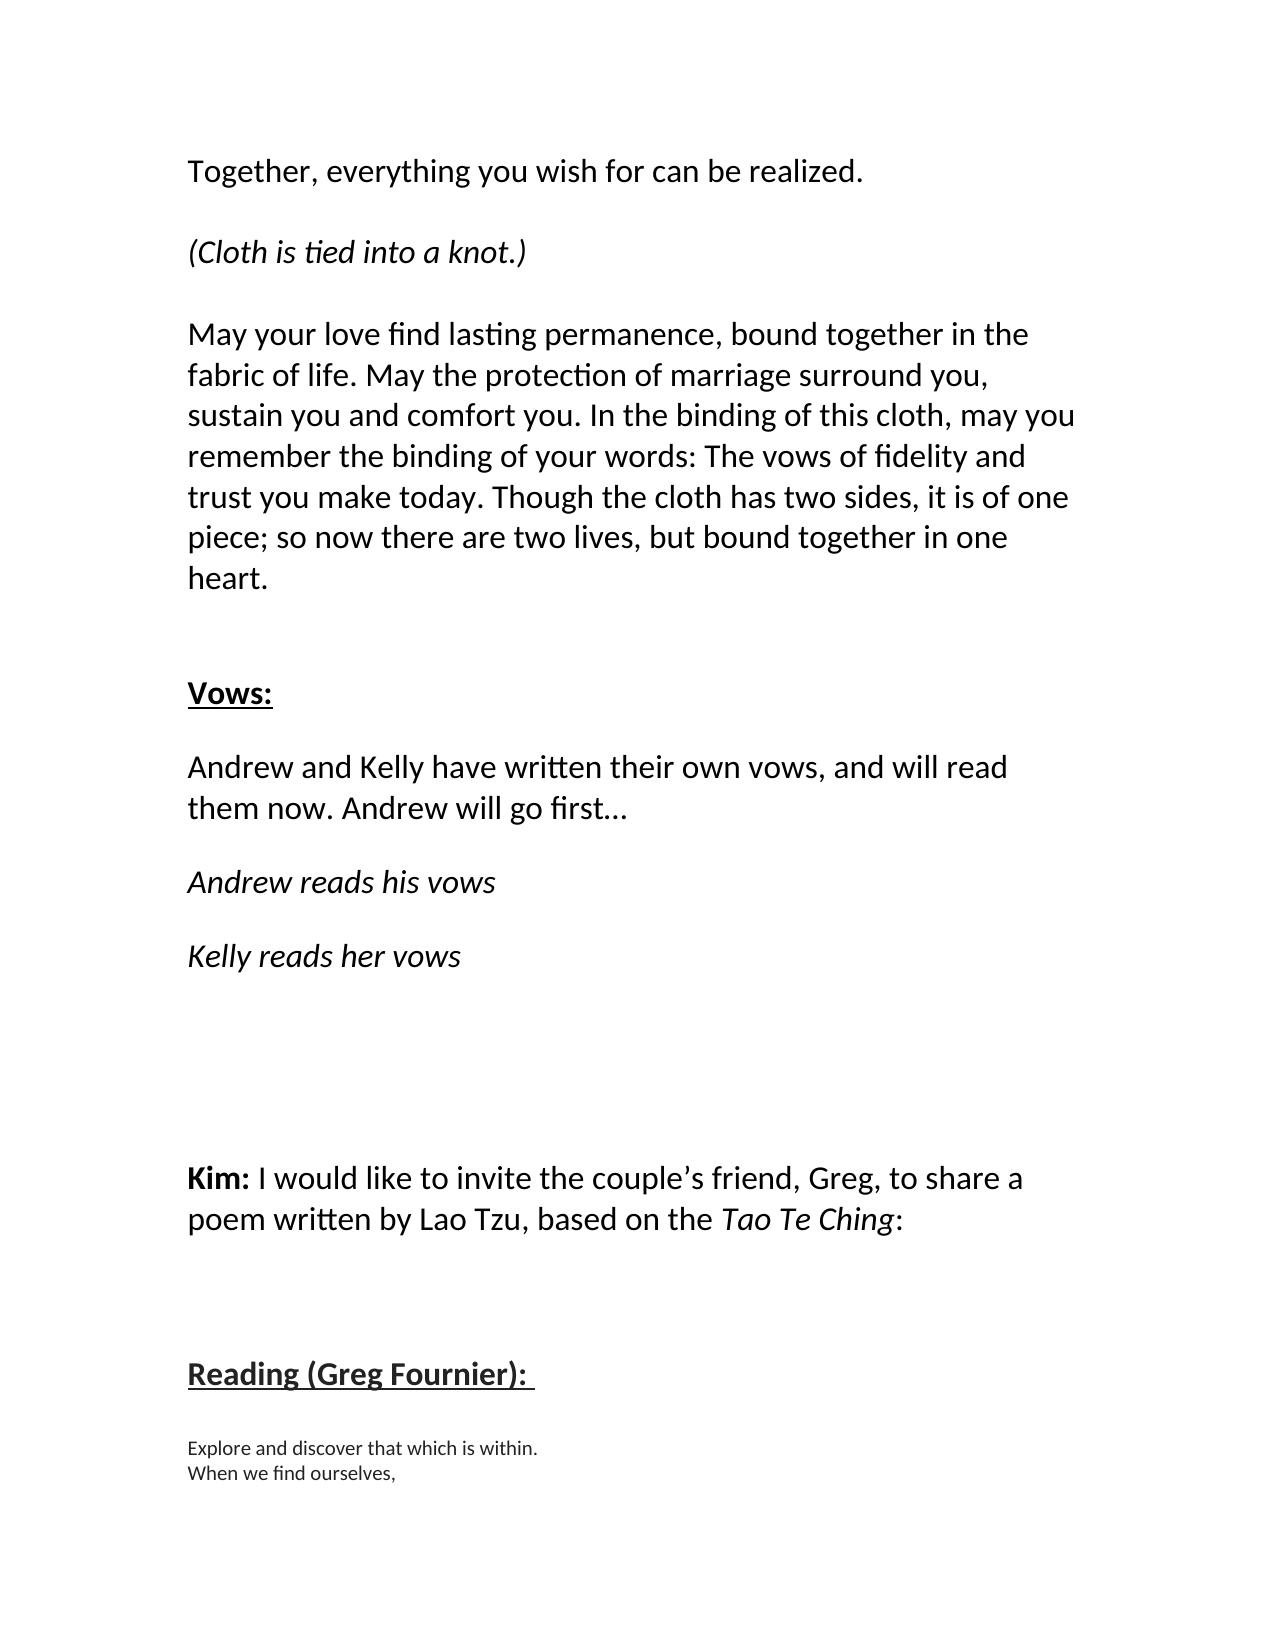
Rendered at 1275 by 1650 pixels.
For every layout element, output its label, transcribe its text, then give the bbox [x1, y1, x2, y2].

text May your love find lasting permanence, bound together in the fabric of life. May the protection of marriage surround you, sustain you and comfort you. In the binding of this cloth, may you remember the binding of your words: The vows of fidelity and trust you make today. Though the cloth has two sides, it is of one piece; so now there are two lives, but bound together in one heart. [187, 313, 1087, 598]
text Kim: I would like to invite the couple’s friend, Greg, to share a poem written by Lao Tzu, based on the Tao Te Ching: [187, 1157, 1087, 1239]
text Together, everything you wish for can be realized. [187, 150, 1087, 191]
text Andrew and Kelly have written their own vows, and will read them now. Andrew will go first… [187, 746, 1087, 828]
text Vows: [187, 672, 1087, 713]
text Andrew reads his vows [187, 861, 1087, 902]
text (Cloth is tied into a knot.) [187, 231, 1087, 272]
text Explore and discover that which is within. [187, 1435, 1087, 1460]
text When we find ourselves, [187, 1460, 1087, 1486]
text Reading (Greg Fournier): [187, 1353, 1087, 1394]
text Kelly reads her vows [187, 935, 1087, 976]
